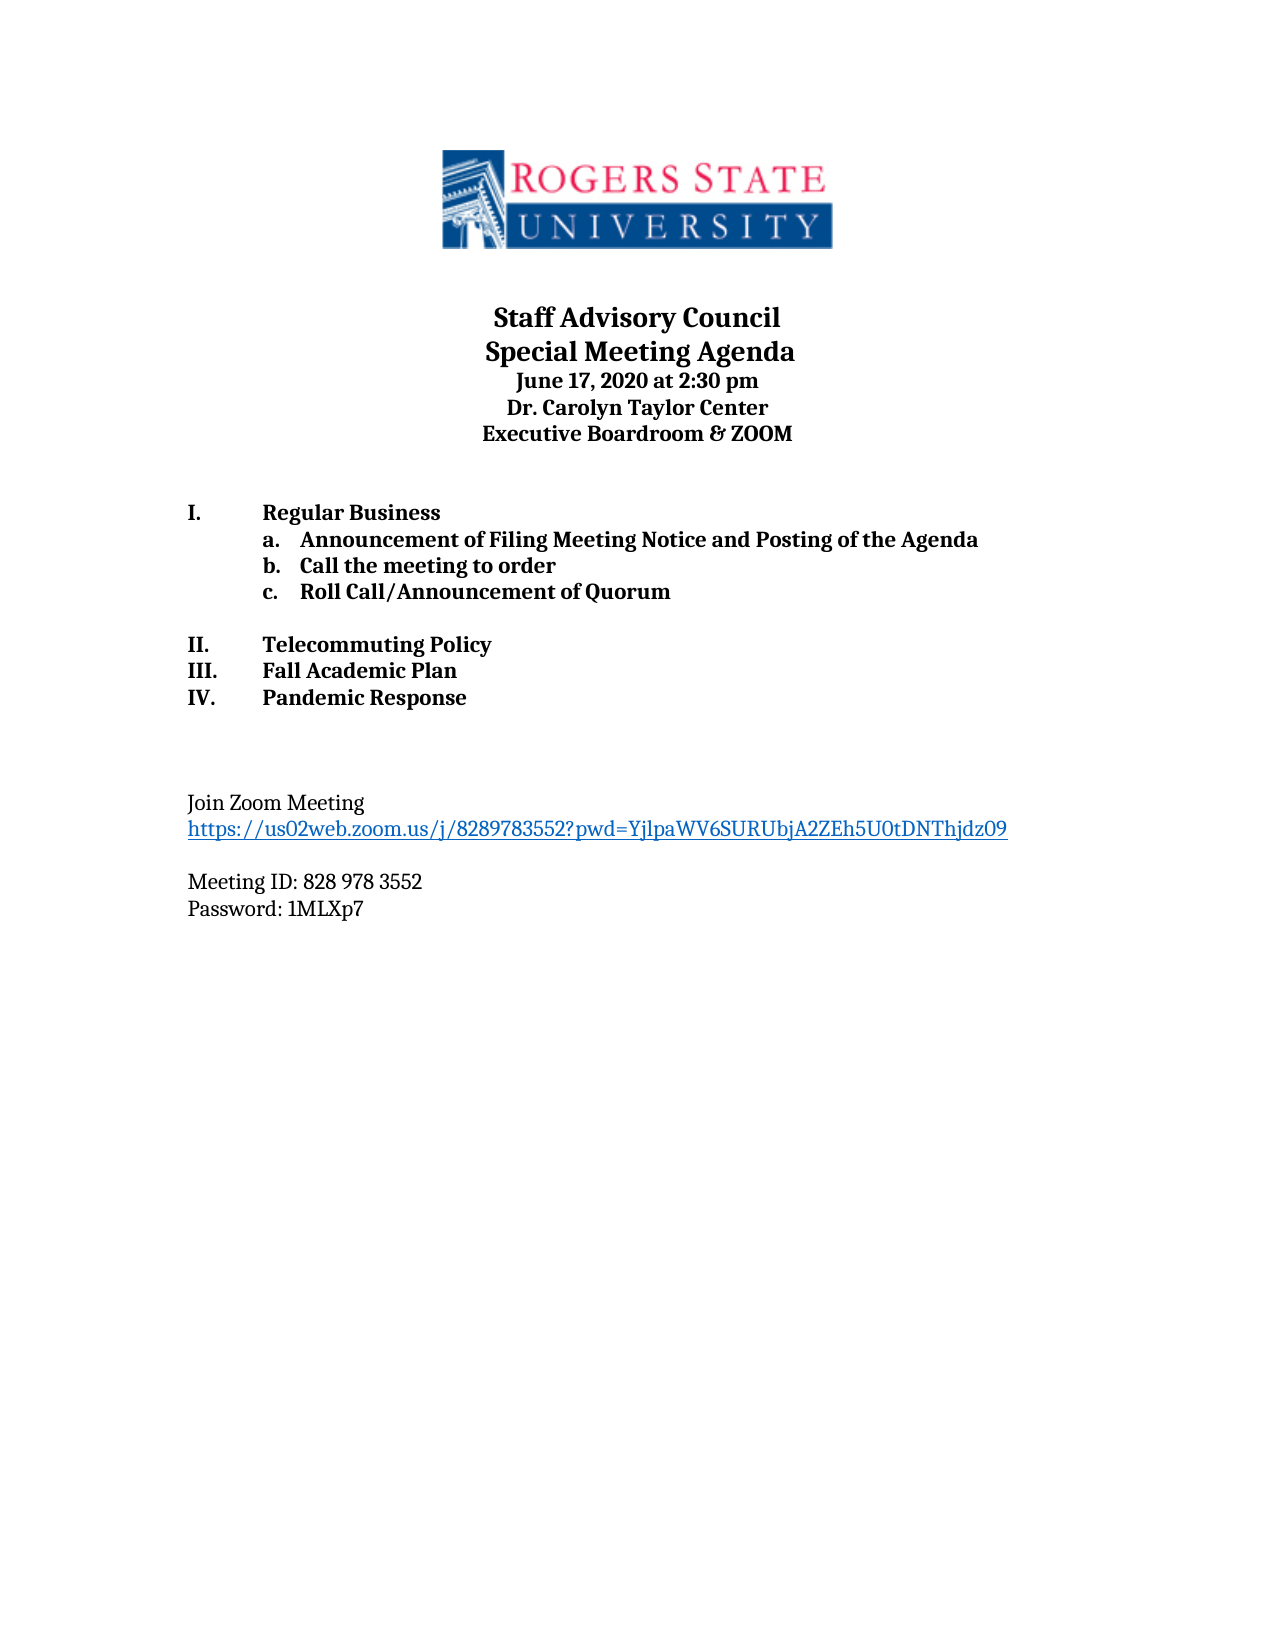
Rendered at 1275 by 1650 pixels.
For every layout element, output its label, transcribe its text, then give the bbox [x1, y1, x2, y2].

list Fall Academic Plan [187, 658, 1125, 684]
list Announcement of Filing Meeting Notice and Posting of the Agenda [262, 526, 1125, 553]
list Roll Call/Announcement of Quorum [262, 579, 1125, 605]
text Special Meeting Agenda [150, 335, 1125, 368]
text Dr. Carolyn Taylor Center [150, 394, 1125, 421]
text Meeting ID: 828 978 3552 [150, 869, 1125, 895]
text Join Zoom Meeting [150, 790, 1125, 816]
list Pandemic Response [187, 684, 1125, 711]
text Staff Advisory Council [150, 301, 1125, 335]
text Executive Boardroom & ZOOM [150, 421, 1125, 447]
picture [442, 150, 833, 249]
list Regular Business [187, 500, 1125, 526]
text June 17, 2020 at 2:30 pm [150, 368, 1125, 394]
text https://us02web.zoom.us/j/8289783552?pwd=YjlpaWV6SURUbjA2ZEh5U0tDNThjdz09 [150, 816, 1125, 843]
list Call the meeting to order [262, 553, 1125, 579]
text Password: 1MLXp7 [150, 895, 1125, 922]
list Telecommuting Policy [187, 632, 1125, 658]
